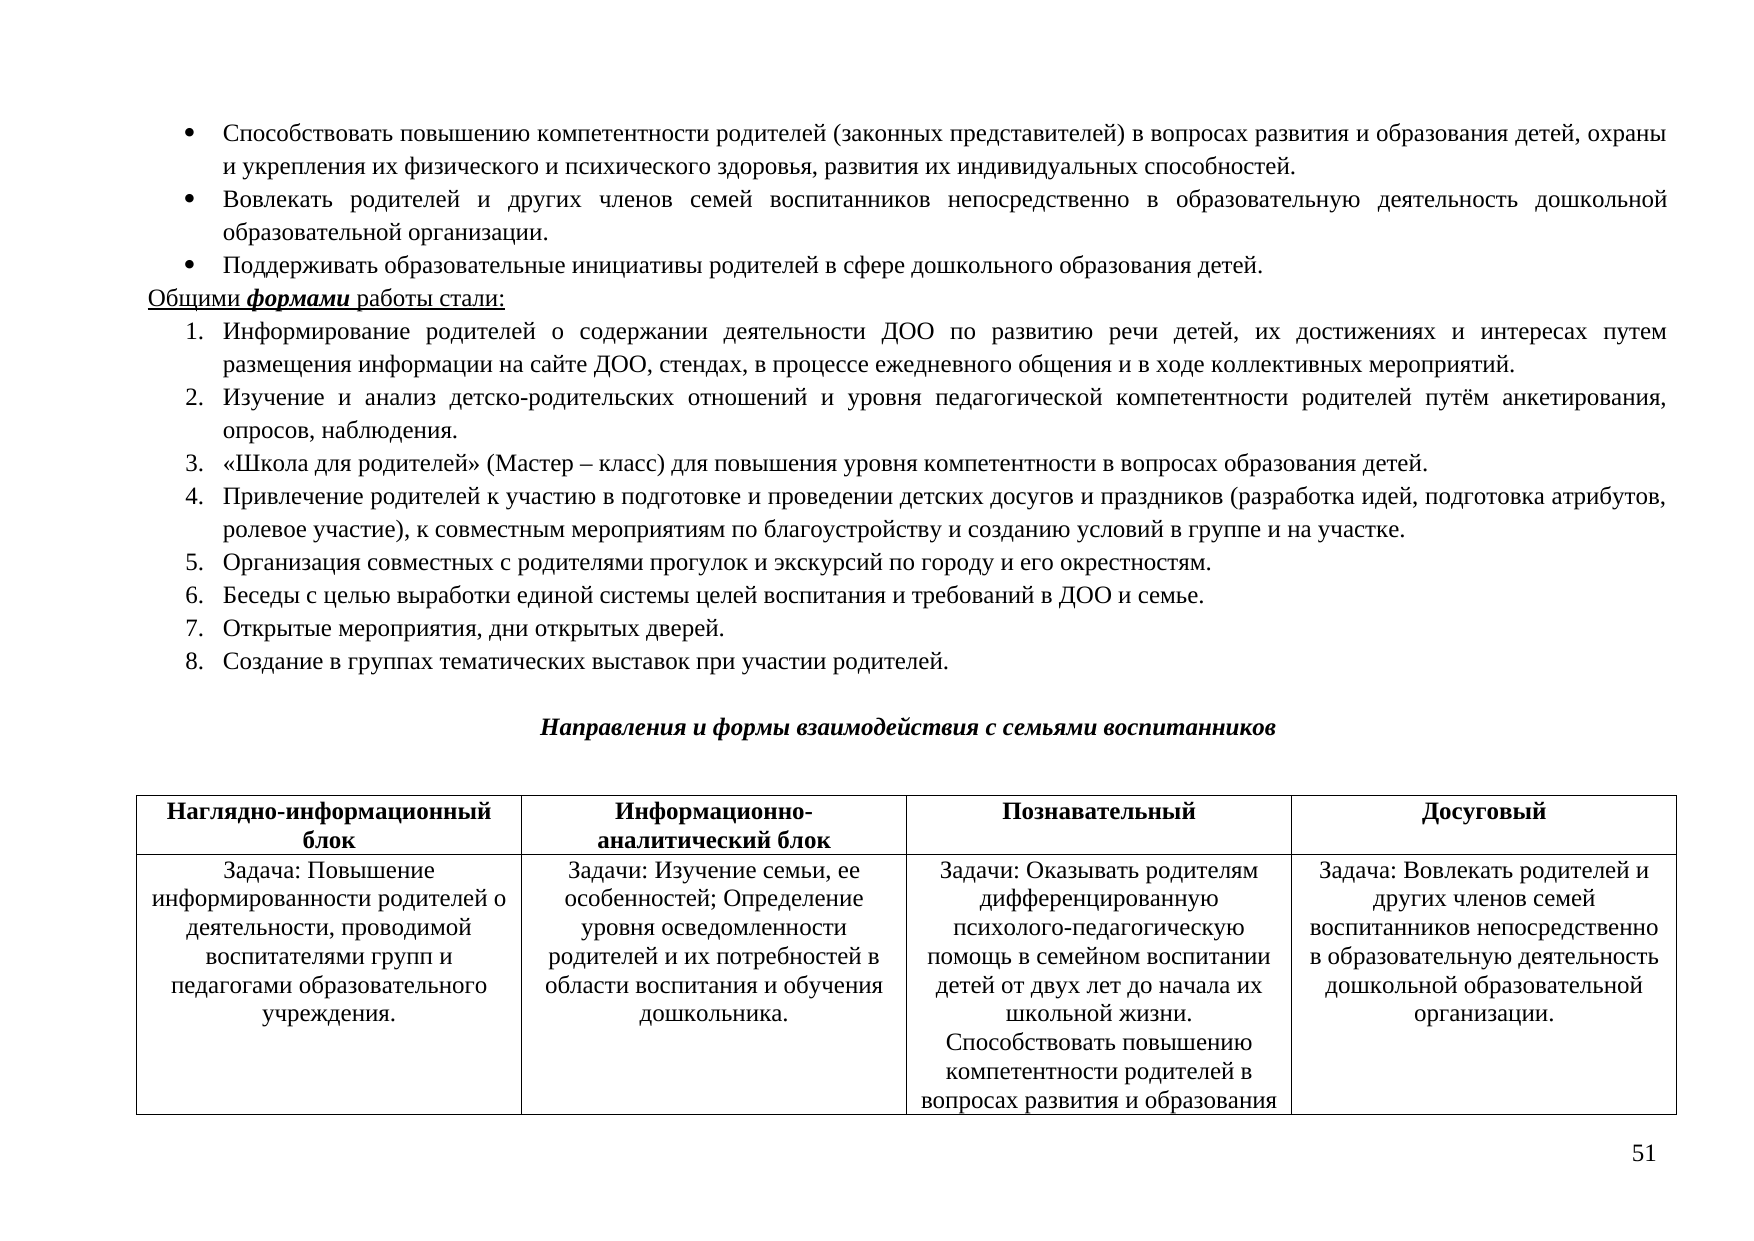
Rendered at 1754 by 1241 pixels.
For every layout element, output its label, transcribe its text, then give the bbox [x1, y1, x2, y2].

table_header Досуговый [1292, 796, 1676, 854]
text Общими формами работы стали: [148, 283, 1668, 312]
list Создание в группах тематических выставок при участии родителей. [185, 646, 1668, 675]
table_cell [1292, 855, 1676, 1113]
list Вовлекать родителей и других членов семей воспитанников непосредственно в образовательную деятельность дошкольной образовательной организации. [185, 184, 1668, 246]
list Беседы с целью выработки единой системы целей воспитания и требований в ДОО и семье. [185, 580, 1668, 609]
list Привлечение родителей к участию в подготовке и проведении детских досугов и праздников (разработка идей, подготовка атрибутов, ролевое участие), к совместным мероприятиям по благоустройству и созданию условий в группе и на участке. [185, 481, 1668, 543]
table_header Познавательный [907, 796, 1291, 854]
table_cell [522, 855, 906, 1113]
list Открытые мероприятия, дни открытых дверей. [185, 613, 1668, 642]
list Информирование родителей о содержании деятельности ДОО по развитию речи детей, их достижениях и интересах путем размещения информации на сайте ДОО, стендах, в процессе ежедневного общения и в ходе коллективных мероприятий. [185, 316, 1668, 378]
list «Школа для родителей» (Мастер – класс) для повышения уровня компетентности в вопросах образования детей. [185, 448, 1668, 477]
text Направления и формы взаимодействия с семьями воспитанников [148, 712, 1668, 741]
table_header Информационно-аналитический блок [522, 796, 906, 854]
table_header Наглядно-информационный блок [137, 796, 521, 854]
list Способствовать повышению компетентности родителей (законных представителей) в вопросах развития и образования детей, охраны и укрепления их физического и психического здоровья, развития их индивидуальных способностей. [185, 118, 1668, 180]
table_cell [907, 855, 1291, 1113]
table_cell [137, 855, 521, 1113]
list Организация совместных с родителями прогулок и экскурсий по городу и его окрестностям. [185, 547, 1668, 576]
list Поддерживать образовательные инициативы родителей в сфере дошкольного образования детей. [185, 250, 1668, 279]
list Изучение и анализ детско-родительских отношений и уровня педагогической компетентности родителей путём анкетирования, опросов, наблюдения. [185, 382, 1668, 444]
